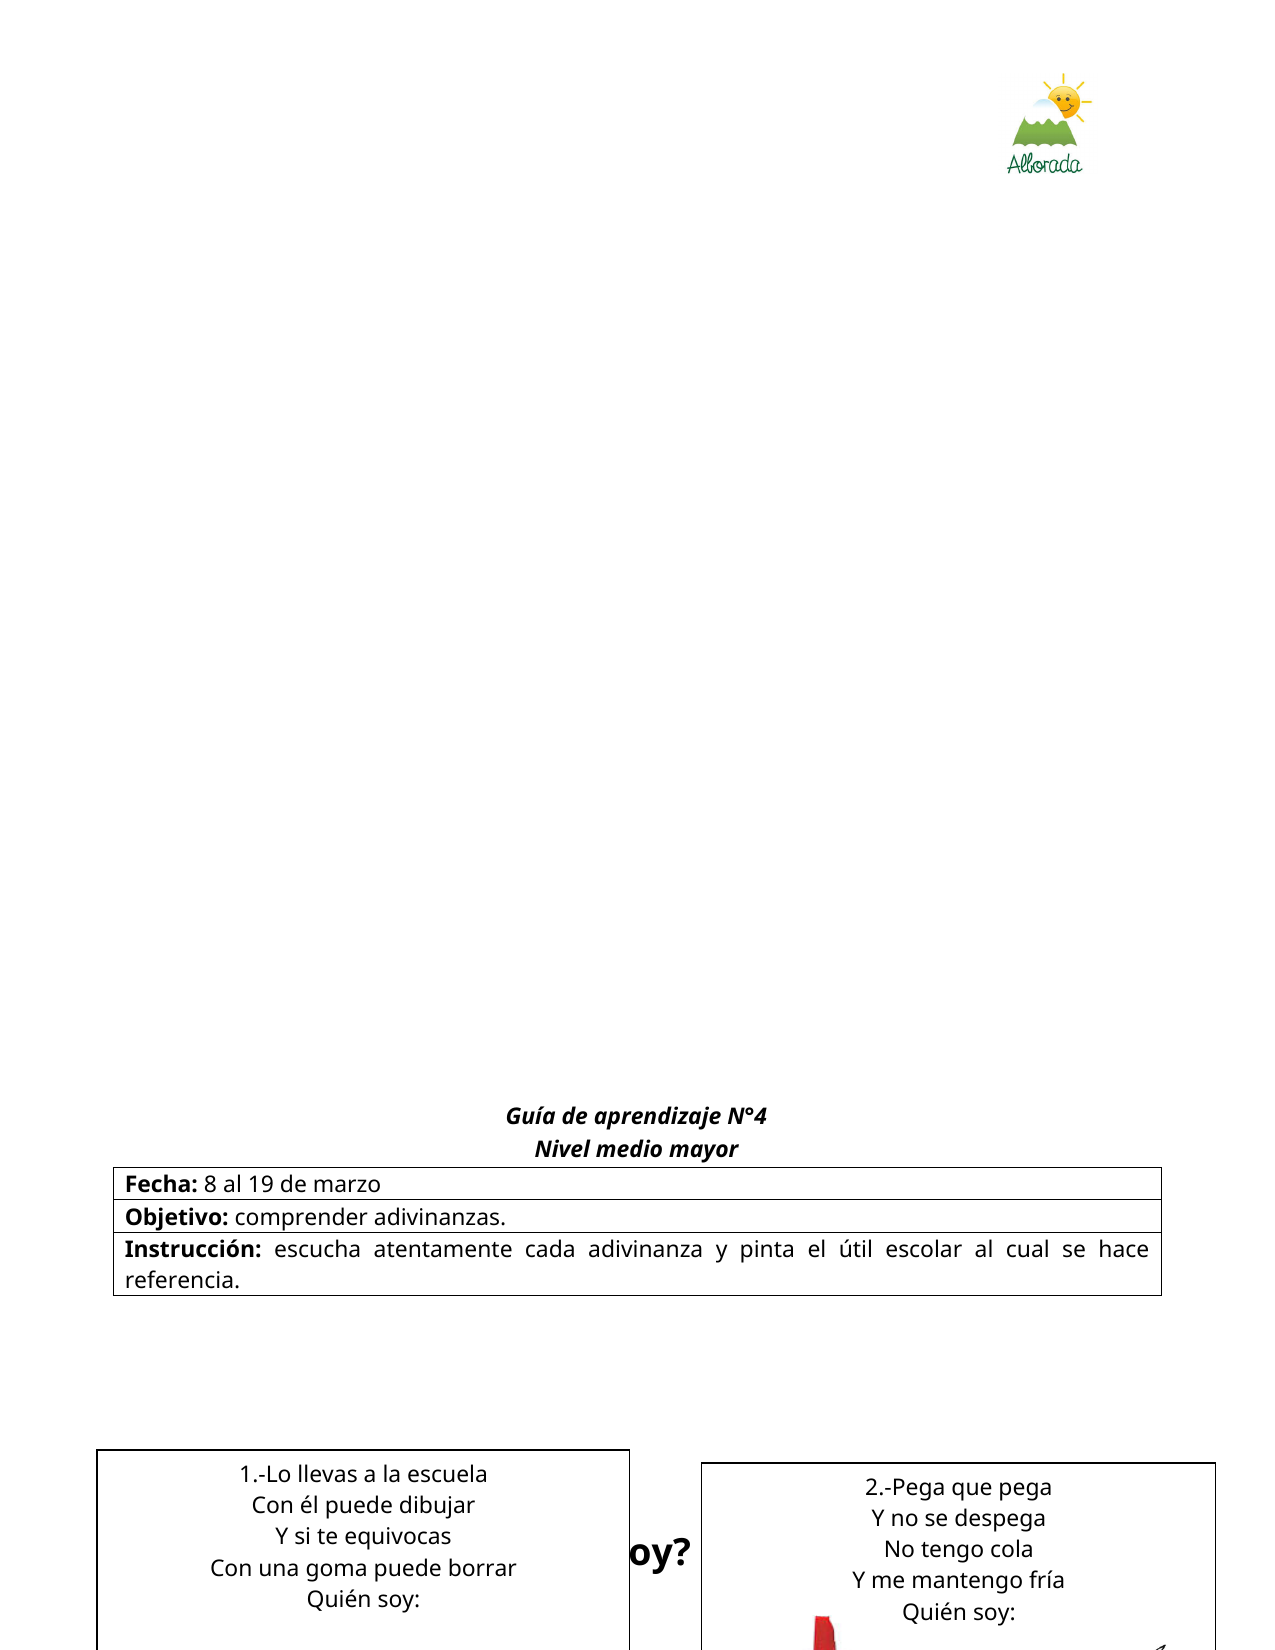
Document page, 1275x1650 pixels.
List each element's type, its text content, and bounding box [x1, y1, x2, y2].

table_cell Instrucción: escucha atentamente cada adivinanza y pinta el útil escolar al cual se hace referencia. [114, 1233, 1161, 1295]
picture [975, 1644, 1177, 1650]
table_header Fecha: 8 al 19 de marzo [114, 1168, 1161, 1199]
table_cell Objetivo: comprender adivinanzas. [114, 1200, 1161, 1232]
picture [761, 1615, 891, 1650]
picture [997, 73, 1098, 174]
text Guía de aprendizaje N°4 [177, 1099, 1098, 1131]
text Nivel medio mayor [177, 1133, 1098, 1164]
